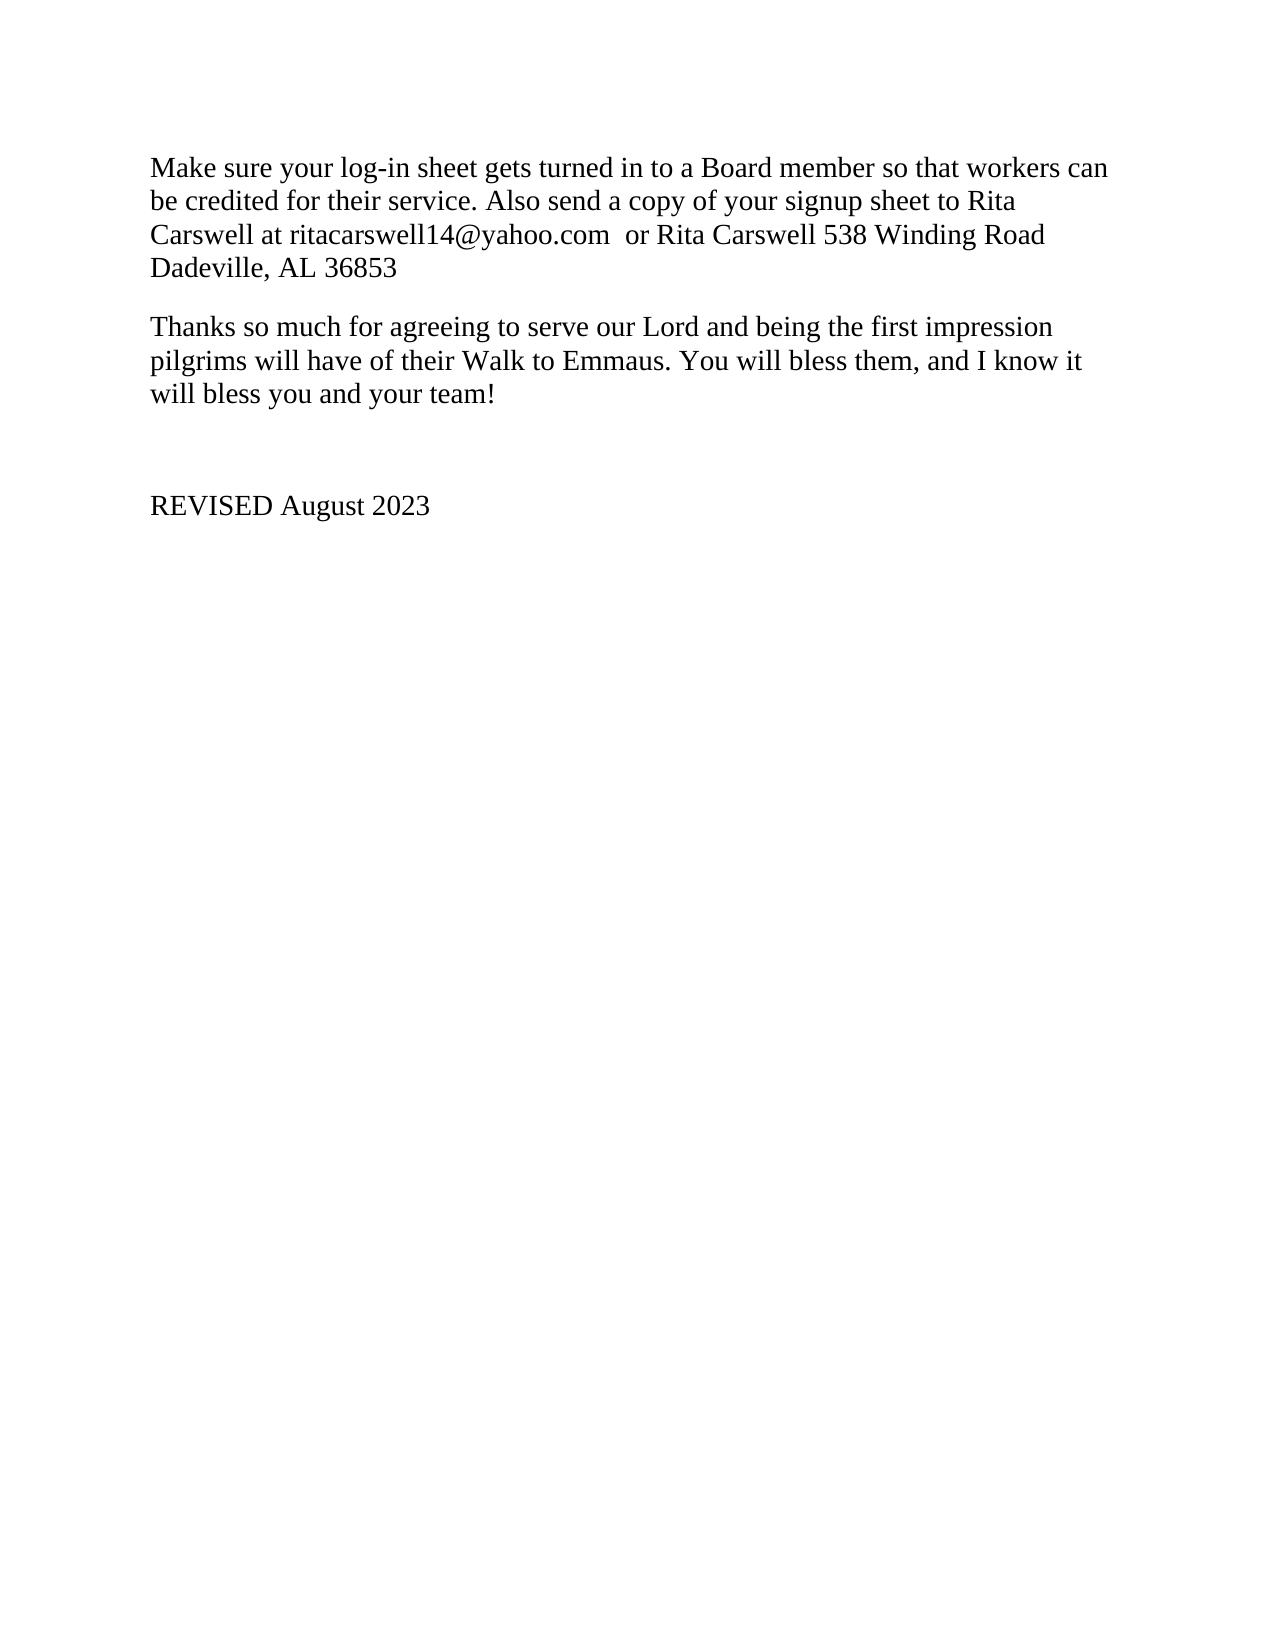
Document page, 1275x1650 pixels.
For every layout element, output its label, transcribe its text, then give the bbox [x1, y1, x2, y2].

text Thanks so much for agreeing to serve our Lord and being the first impression pilgrims will have of their Walk to Emmaus. You will bless them, and I know it will bless you and your team! [150, 309, 1125, 410]
text REVISED August 2023 [150, 488, 1125, 522]
text Make sure your log-in sheet gets turned in to a Board member so that workers can be credited for their service. Also send a copy of your signup sheet to Rita Carswell at ritacarswell14@yahoo.com or Rita Carswell 538 Winding Road Dadeville, AL 36853 [150, 150, 1125, 284]
